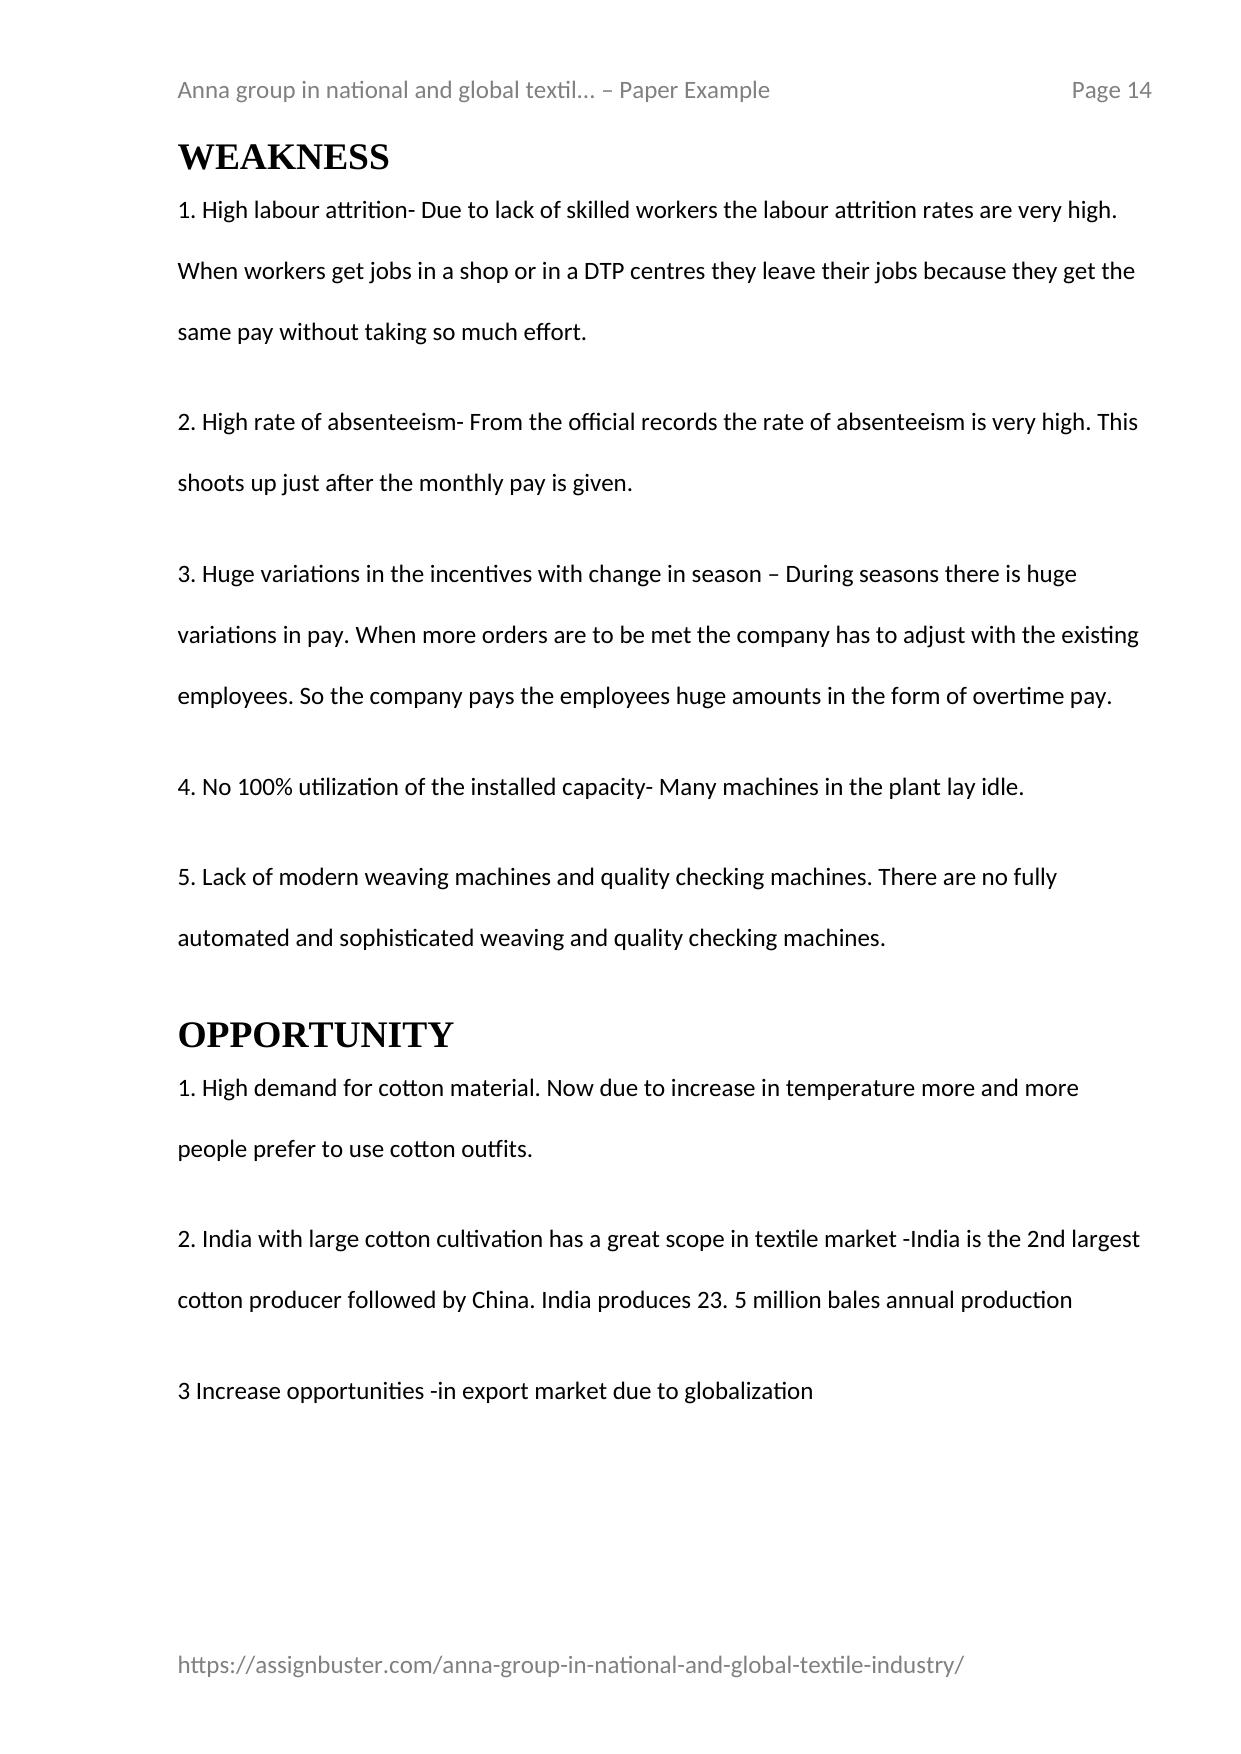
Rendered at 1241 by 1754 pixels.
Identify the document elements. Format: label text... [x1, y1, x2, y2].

text 2. High rate of absenteeism- From the official records the rate of absenteeism is very high. This shoots up just after the monthly pay is given. [177, 406, 1152, 498]
text 1. High labour attrition- Due to lack of skilled workers the labour attrition rates are very high. When workers get jobs in a shop or in a DTP centres they leave their jobs because they get the same pay without taking so much effort. [177, 194, 1152, 346]
text 3 Increase opportunities -in export market due to globalization [177, 1375, 1152, 1405]
text 2. India with large cotton cultivation has a great scope in textile market -India is the 2nd largest cotton producer followed by China. India produces 23. 5 million bales annual production [177, 1223, 1152, 1315]
text 1. High demand for cotton material. Now due to increase in temperature more and more people prefer to use cotton outfits. [177, 1072, 1152, 1163]
subtitle WEAKNESS [177, 135, 1152, 178]
text 4. No 100% utilization of the installed capacity- Many machines in the plant lay idle. [177, 771, 1152, 801]
text 5. Lack of modern weaving machines and quality checking machines. There are no fully automated and sophisticated weaving and quality checking machines. [177, 861, 1152, 953]
text 3. Huge variations in the incentives with change in season – During seasons there is huge variations in pay. When more orders are to be met the company has to adjust with the existing employees. So the company pays the employees huge amounts in the form of overtime pay. [177, 558, 1152, 711]
subtitle OPPORTUNITY [177, 1013, 1152, 1056]
